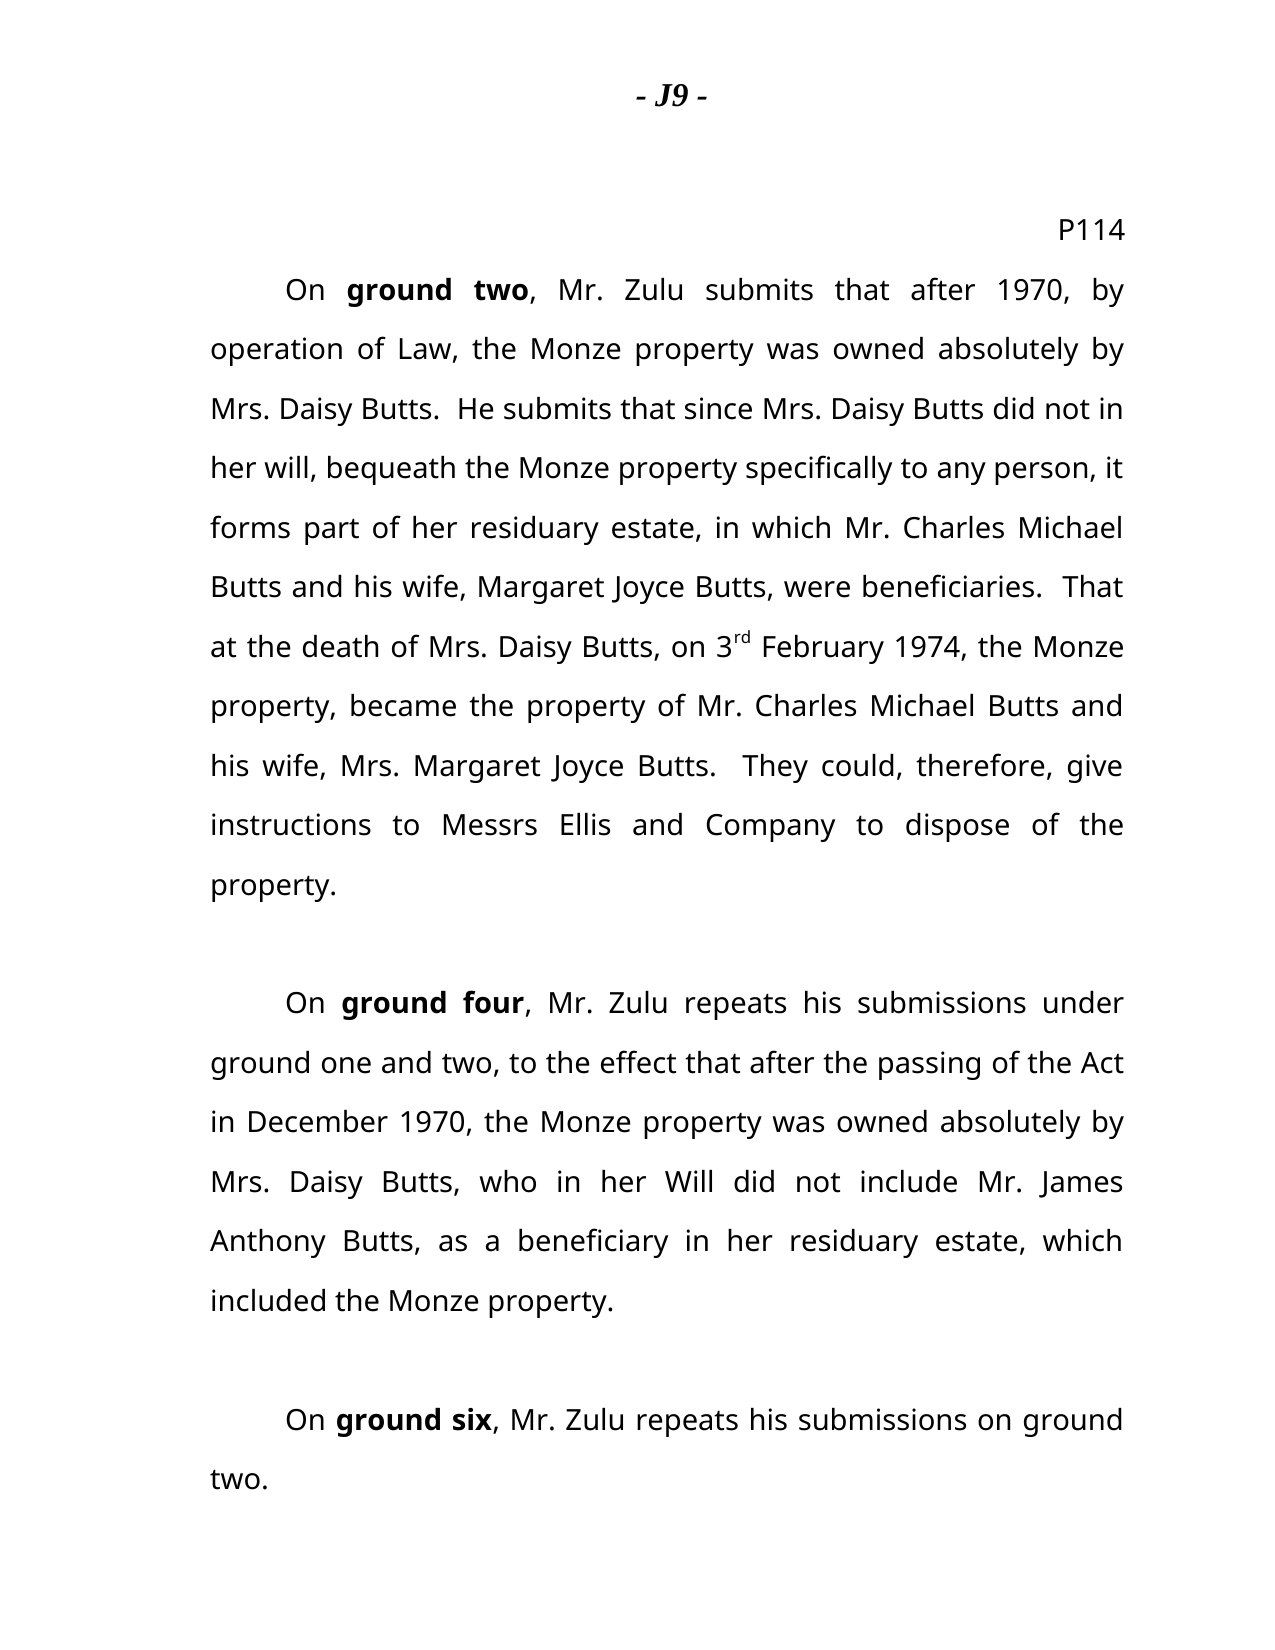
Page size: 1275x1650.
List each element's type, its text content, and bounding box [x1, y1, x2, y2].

list On ground two, Mr. Zulu submits that after 1970, by operation of Law, the Monze property was owned absolutely by Mrs. Daisy Butts. He submits that since Mrs. Daisy Butts did not in her will, bequeath the Monze property specifically to any person, it forms part of her residuary estate, in which Mr. Charles Michael Butts and his wife, Margaret Joyce Butts, were beneficiaries. That at the death of Mrs. Daisy Butts, on 3rd February 1974, the Monze property, became the property of Mr. Charles Michael Butts and his wife, Mrs. Margaret Joyce Butts. They could, therefore, give instructions to Messrs Ellis and Company to dispose of the property. [210, 269, 1125, 903]
list On ground six, Mr. Zulu repeats his submissions on ground two. [210, 1399, 1125, 1498]
list On ground four, Mr. Zulu repeats his submissions under ground one and two, to the effect that after the passing of the Act in December 1970, the Monze property was owned absolutely by Mrs. Daisy Butts, who in her Will did not include Mr. James Anthony Butts, as a beneficiary in her residuary estate, which included the Monze property. [210, 983, 1125, 1320]
list P114 [210, 209, 1125, 249]
